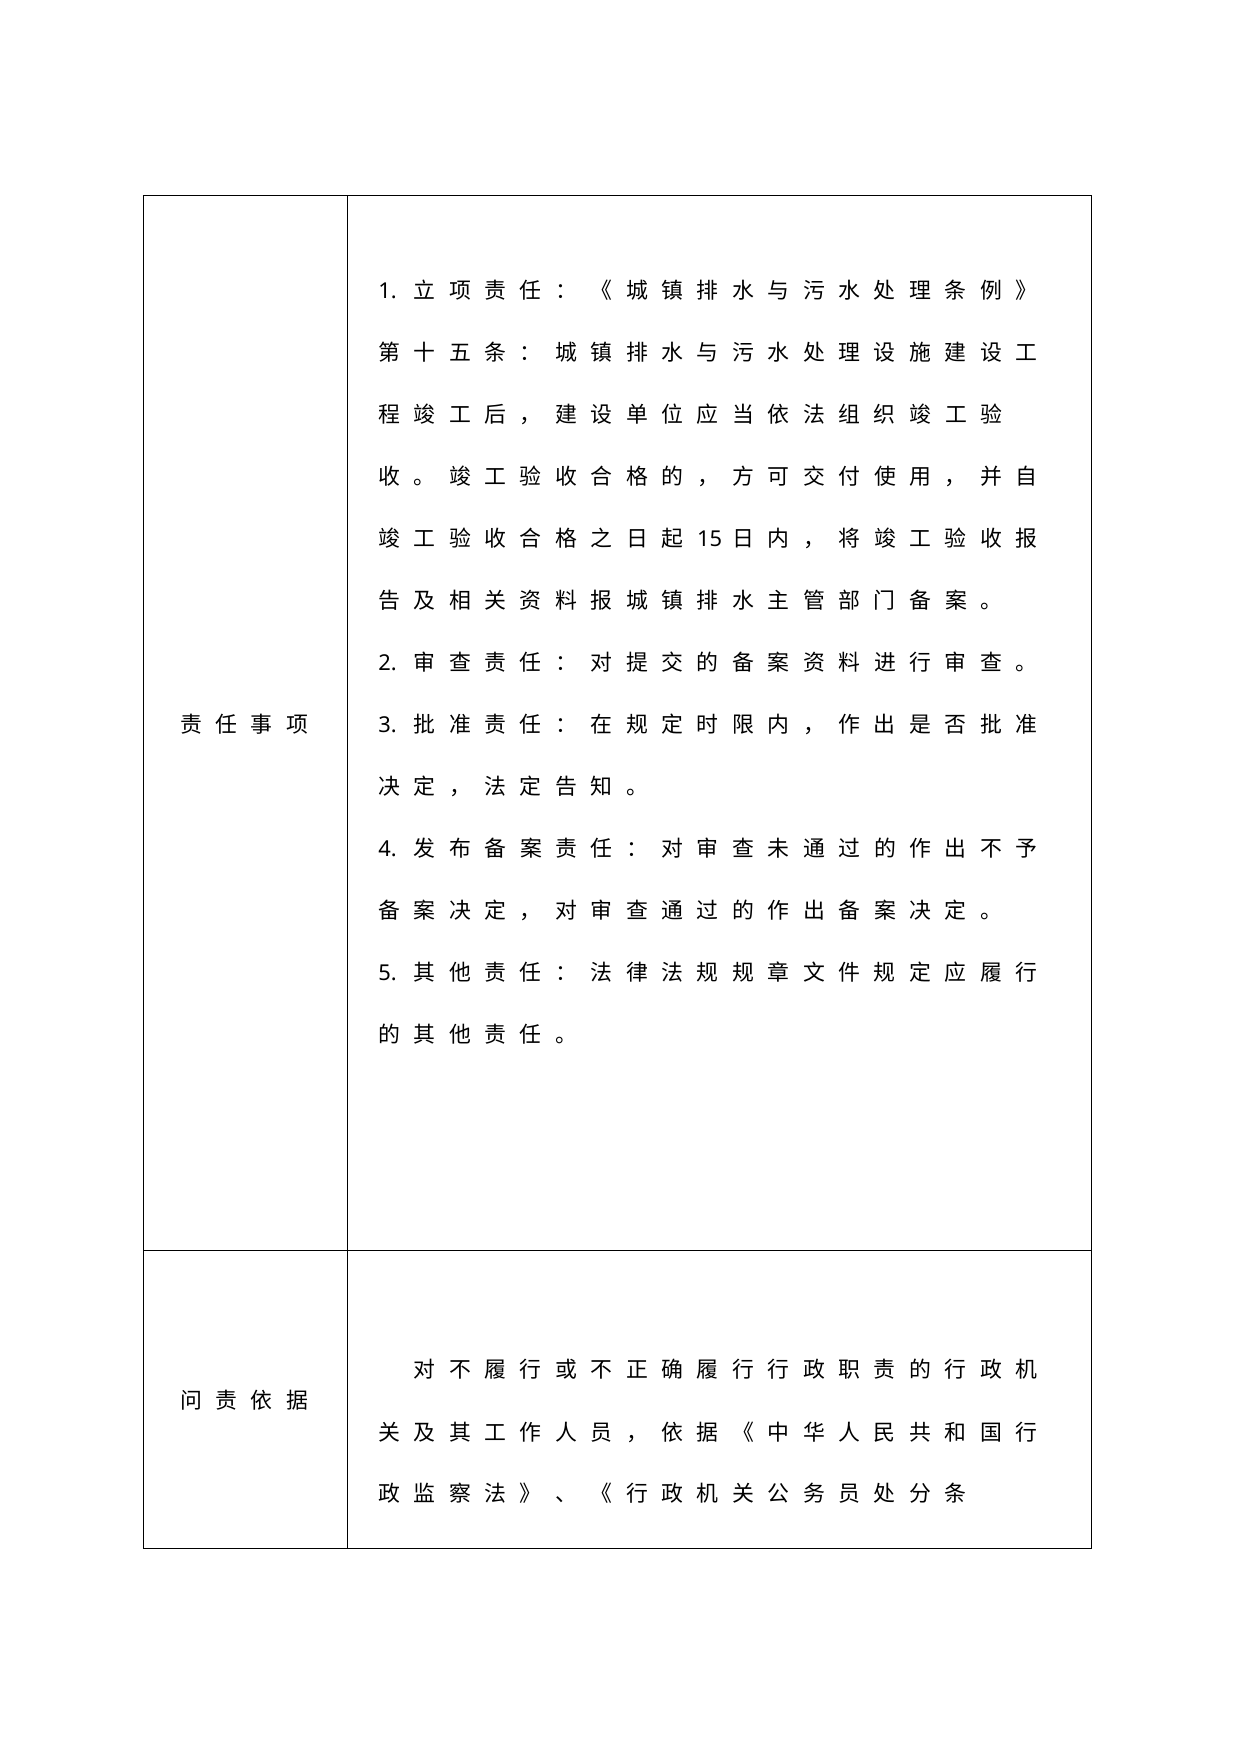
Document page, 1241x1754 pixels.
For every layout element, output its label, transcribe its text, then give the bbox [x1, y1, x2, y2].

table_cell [348, 1251, 1091, 1548]
table_cell 问责依据 [144, 1251, 347, 1548]
table_cell 1.立项责任：《城镇排水与污水处理条例》第十五条：城镇排水与污水处理设施建设工程竣工后，建设单位应当依法组织竣工验收。竣工验收合格的，方可交付使用，并自竣工验收合格之日起15日内，将竣工验收报告及相关资料报城镇排水主管部门备案。 2.审查责任：对提交的备案资料进行审查。 3.批准责任：在规定时限内，作出是否批准决定，法定告知。 4.发布备案责任：对审查未通过的作出不予备案决定，对审查通过的作出备案决定。 5.其他责任：法律法规规章文件规定应履行的其他责任。 [348, 196, 1091, 1250]
table_cell 责任事项 [144, 196, 347, 1250]
